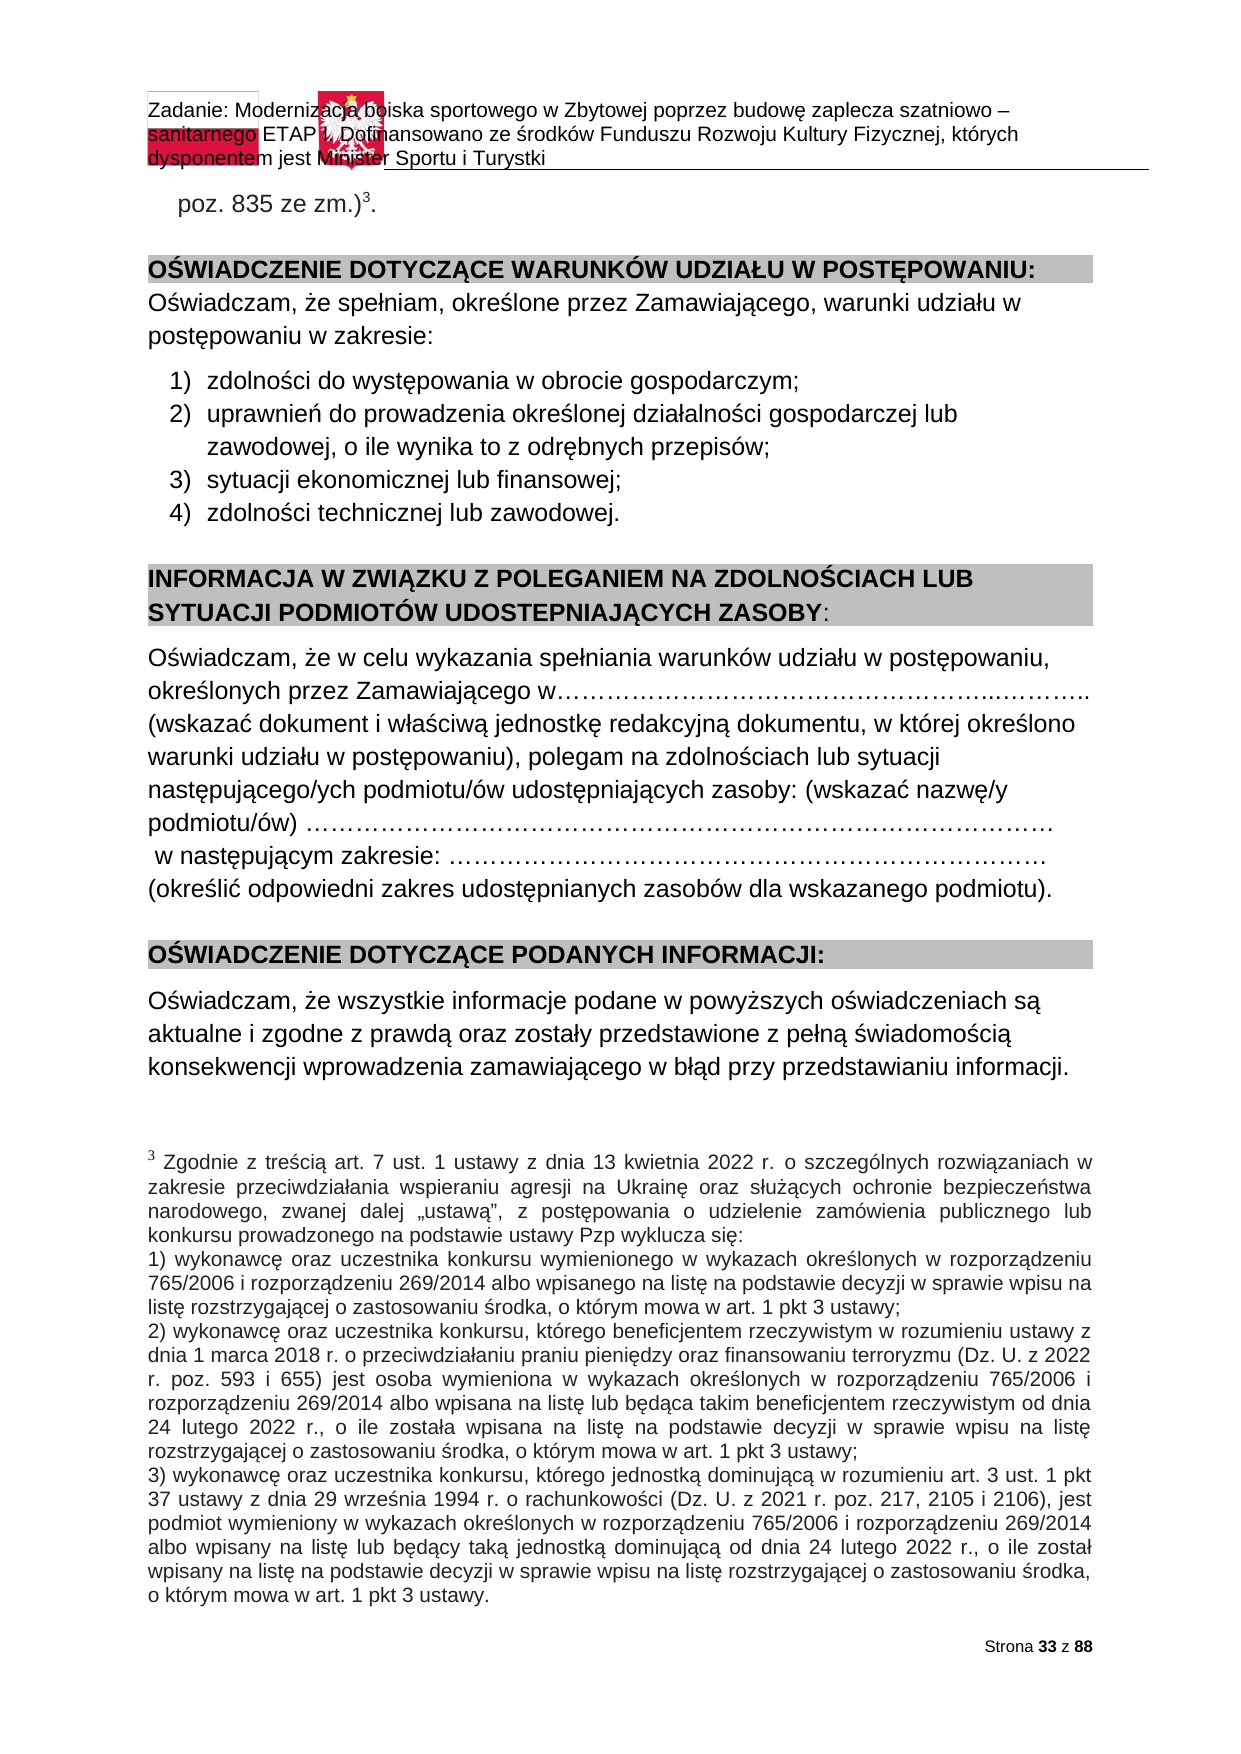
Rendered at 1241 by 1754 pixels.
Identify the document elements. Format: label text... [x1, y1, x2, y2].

text Oświadczam, że w celu wykazania spełniania warunków udziału w postępowaniu, określonych przez Zamawiającego w……………………………………………...……….. (wskazać dokument i właściwą jednostkę redakcyjną dokumentu, w której określono warunki udziału w postępowaniu), polegam na zdolnościach lub sytuacji następującego/ych podmiotu/ów udostępniających zasoby: (wskazać nazwę/y podmiotu/ów) ……………………………………………………………………………… [148, 643, 1093, 837]
list zdolności technicznej lub zawodowej. [169, 498, 1093, 527]
text w następującym zakresie: ……………………………………………………………… [148, 841, 1093, 870]
list zdolności do występowania w obrocie gospodarczym; [169, 366, 1093, 395]
picture [147, 91, 385, 170]
text INFORMACJA W ZWIĄZKU Z POLEGANIEM NA ZDOLNOŚCIACH LUB SYTUACJI PODMIOTÓW UDOSTEPNIAJĄCYCH ZASOBY: [148, 564, 1093, 626]
list sytuacji ekonomicznej lub finansowej; [169, 465, 1093, 494]
picture [378, 107, 384, 116]
text OŚWIADCZENIE DOTYCZĄCE PODANYCH INFORMACJI: [148, 940, 1093, 969]
text Oświadczam, że spełniam, określone przez Zamawiającego, warunki udziału w postępowaniu w zakresie: [148, 288, 1093, 349]
text Oświadczam, że wszystkie informacje podane w powyższych oświadczeniach są aktualne i zgodne z prawdą oraz zostały przedstawione z pełną świadomością konsekwencji wprowadzenia zamawiającego w błąd przy przedstawianiu informacji. [148, 986, 1093, 1081]
text (określić odpowiedni zakres udostępnianych zasobów dla wskazanego podmiotu). [148, 874, 1093, 903]
list uprawnień do prowadzenia określonej działalności gospodarczej lub zawodowej, o ile wynika to z odrębnych przepisów; [169, 399, 1093, 461]
text OŚWIADCZENIE DOTYCZĄCE WARUNKÓW UDZIAŁU W POSTĘPOWANIU: [148, 255, 1093, 283]
